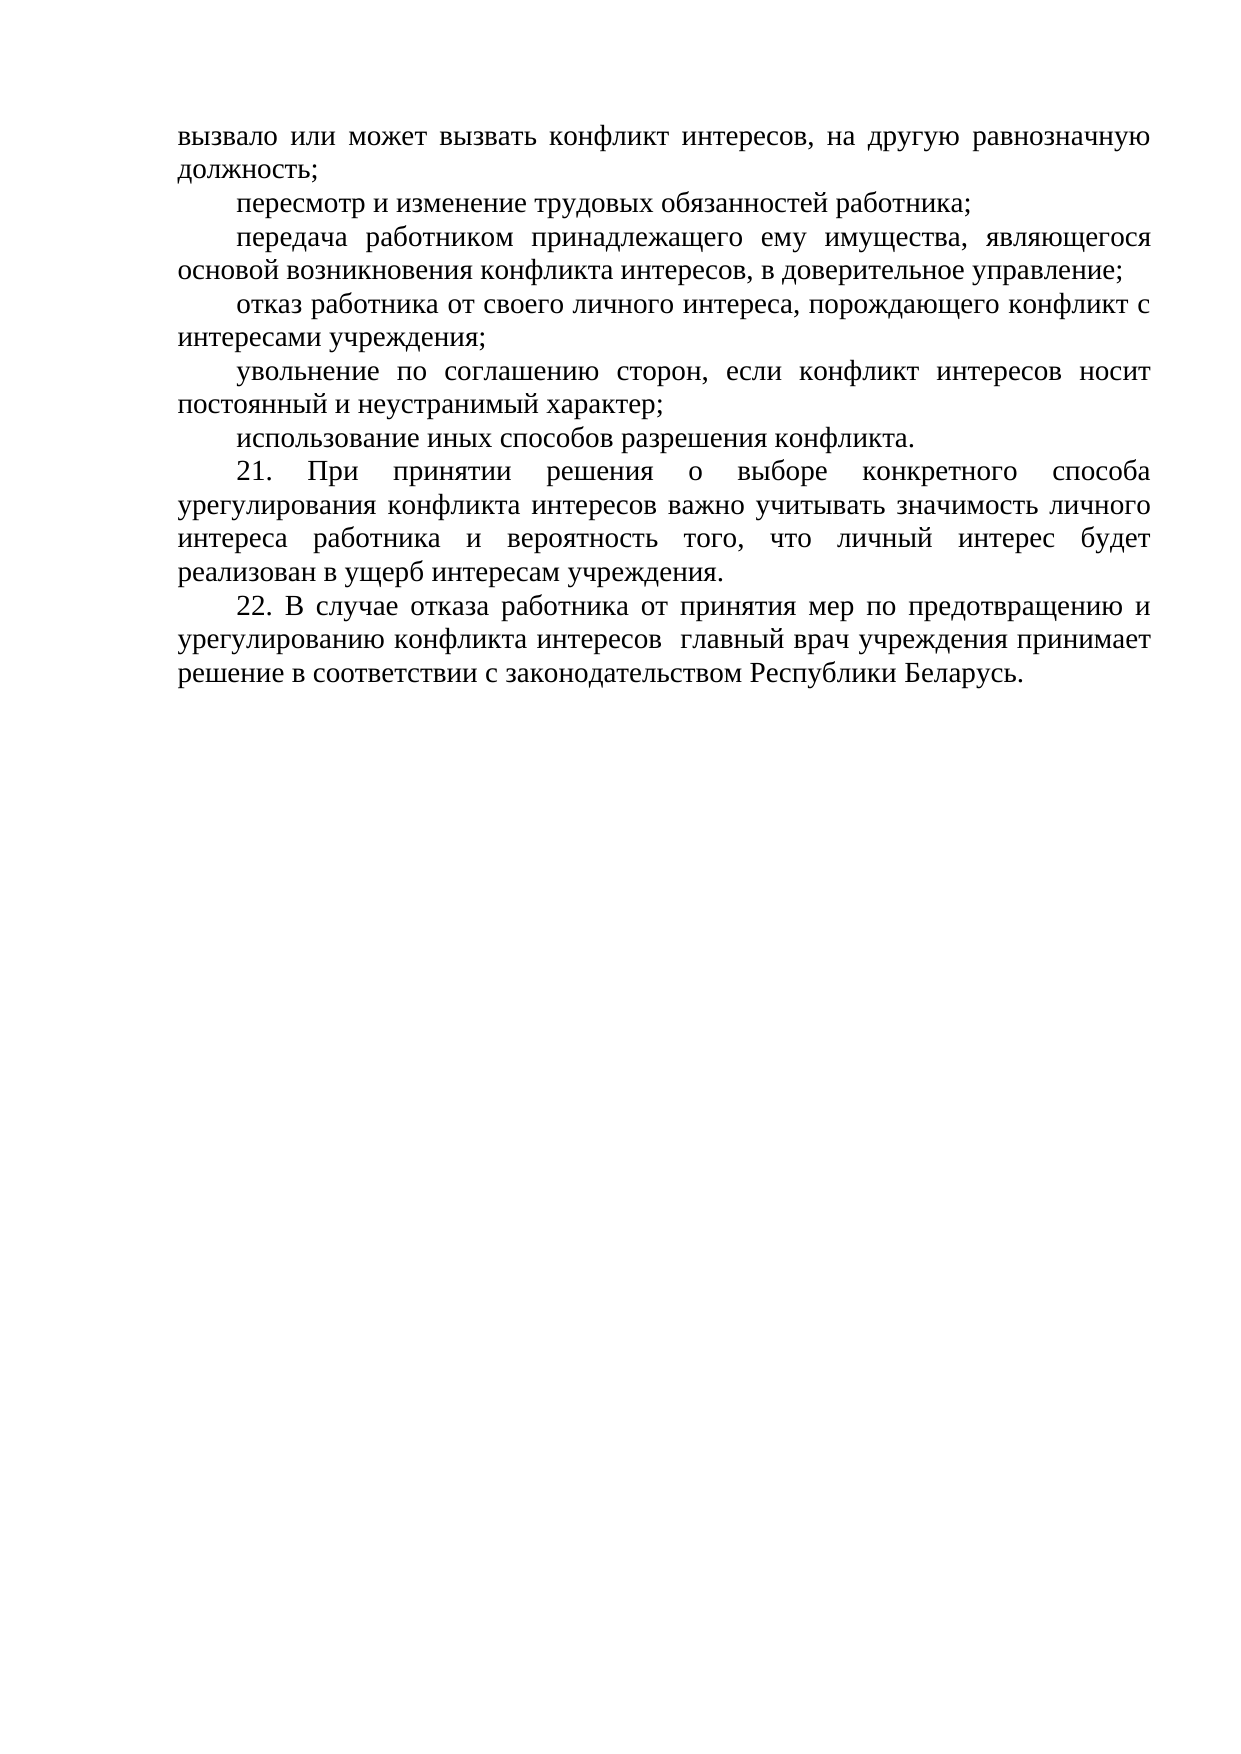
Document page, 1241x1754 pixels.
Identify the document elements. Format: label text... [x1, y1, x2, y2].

text 22. В случае отказа работника от принятия мер по предотвращению и урегулированию конфликта интересов главный врач учреждения принимает решение в соответствии с законодательством Республики Беларусь. [177, 588, 1152, 688]
text передача работником принадлежащего ему имущества, являющегося основой возникновения конфликта интересов, в доверительное управление; [177, 219, 1152, 286]
text увольнение по соглашению сторон, если конфликт интересов носит постоянный и неустранимый характер; [177, 353, 1152, 420]
text отказ работника от своего личного интереса, порождающего конфликт с интересами учреждения; [177, 286, 1152, 353]
text пересмотр и изменение трудовых обязанностей работника; [177, 185, 1152, 219]
text использование иных способов разрешения конфликта. [177, 420, 1152, 453]
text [177, 118, 1152, 185]
text 21. При принятии решения о выборе конкретного способа урегулирования конфликта интересов важно учитывать значимость личного интереса работника и вероятность того, что личный интерес будет реализован в ущерб интересам учреждения. [177, 453, 1152, 588]
